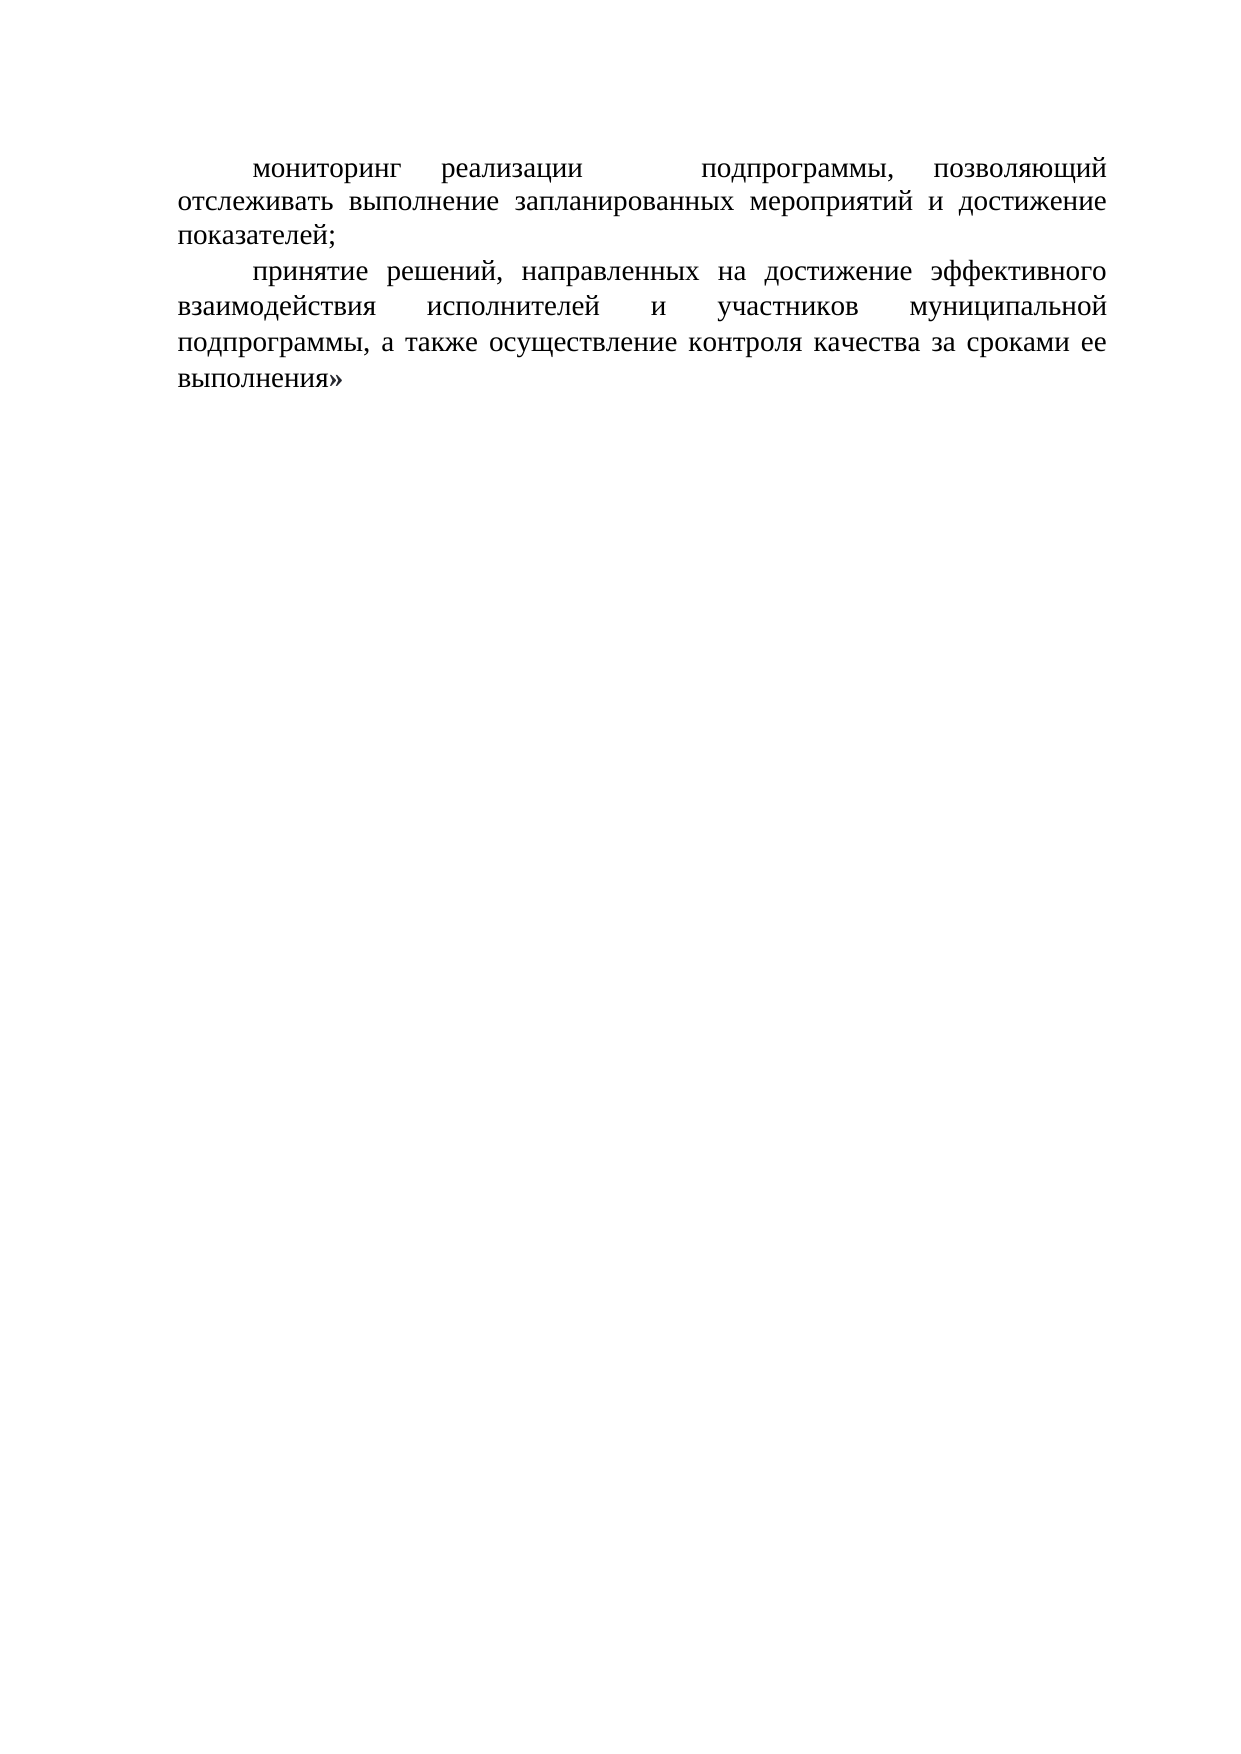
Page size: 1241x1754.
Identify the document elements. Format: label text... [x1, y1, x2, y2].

text мониторинг реализации подпрограммы, позволяющий отслеживать выполнение запланированных мероприятий и достижение показателей; [177, 150, 1107, 251]
text принятие решений, направленных на достижение эффективного взаимодействия исполнителей и участников муниципальной подпрограммы, а также осуществление контроля качества за сроками ее выполнения» [177, 251, 1107, 393]
